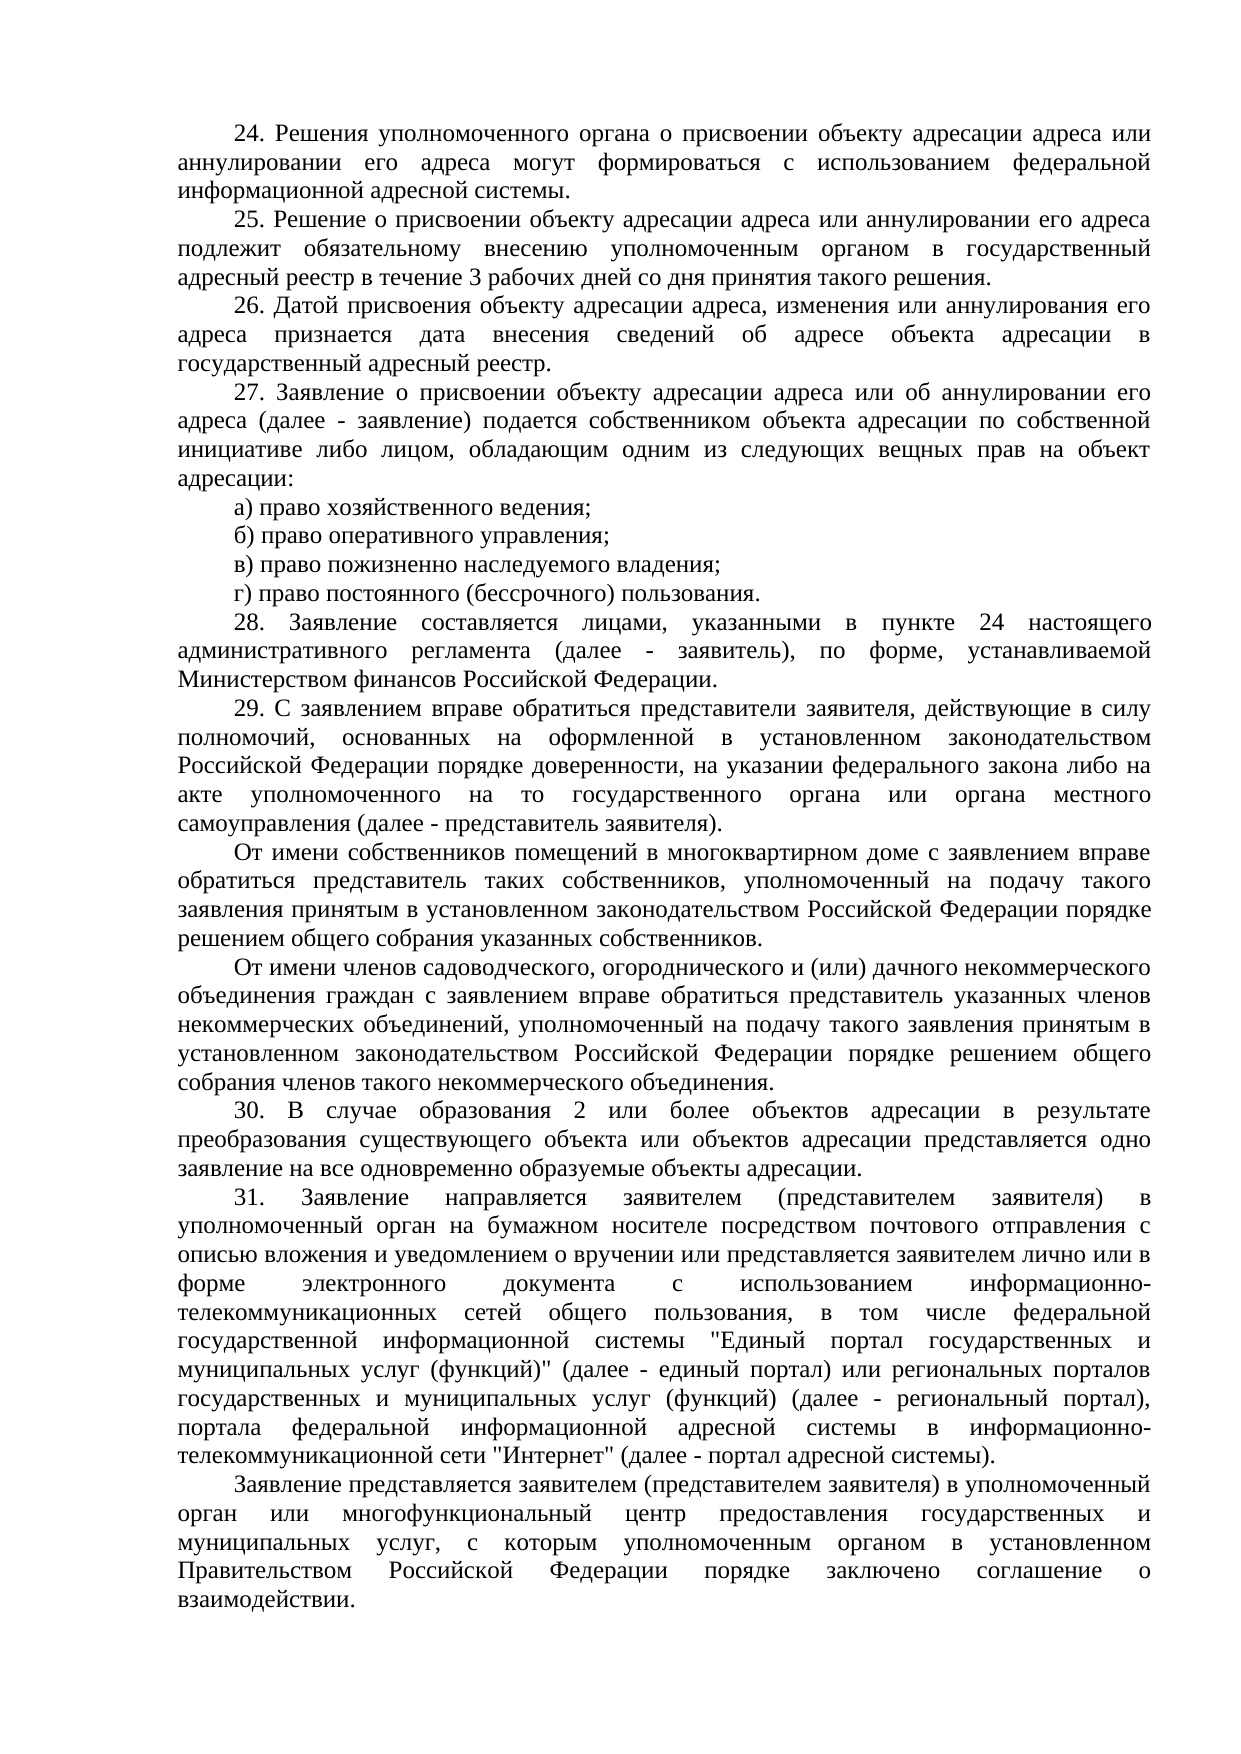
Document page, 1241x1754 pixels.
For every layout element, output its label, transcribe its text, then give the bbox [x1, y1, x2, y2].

text 27. Заявление о присвоении объекту адресации адреса или об аннулировании его адреса (далее - заявление) подается собственником объекта адресации по собственной инициативе либо лицом, обладающим одним из следующих вещных прав на объект адресации: [177, 377, 1152, 492]
text в) право пожизненно наследуемого владения; [177, 549, 1152, 578]
text От имени собственников помещений в многоквартирном доме с заявлением вправе обратиться представитель таких собственников, уполномоченный на подачу такого заявления принятым в установленном законодательством Российской Федерации порядке решением общего собрания указанных собственников. [177, 837, 1152, 952]
text Заявление представляется заявителем (представителем заявителя) в уполномоченный орган или многофункциональный центр предоставления государственных и муниципальных услуг, с которым уполномоченным органом в установленном Правительством Российской Федерации порядке заключено соглашение о взаимодействии. [177, 1469, 1152, 1613]
text От имени членов садоводческого, огороднического и (или) дачного некоммерческого объединения граждан с заявлением вправе обратиться представитель указанных членов некоммерческих объединений, уполномоченный на подачу такого заявления принятым в установленном законодательством Российской Федерации порядке решением общего собрания членов такого некоммерческого объединения. [177, 952, 1152, 1096]
text 31. Заявление направляется заявителем (представителем заявителя) в уполномоченный орган на бумажном носителе посредством почтового отправления с описью вложения и уведомлением о вручении или представляется заявителем лично или в форме электронного документа с использованием информационно-телекоммуникационных сетей общего пользования, в том числе федеральной государственной информационной системы "Единый портал государственных и муниципальных услуг (функций)" (далее - единый портал) или региональных порталов государственных и муниципальных услуг (функций) (далее - региональный портал), портала федеральной информационной адресной системы в информационно-телекоммуникационной сети "Интернет" (далее - портал адресной системы). [177, 1182, 1152, 1469]
text 24. Решения уполномоченного органа о присвоении объекту адресации адреса или аннулировании его адреса могут формироваться с использованием федеральной информационной адресной системы. [177, 118, 1152, 204]
text 30. В случае образования 2 или более объектов адресации в результате преобразования существующего объекта или объектов адресации представляется одно заявление на все одновременно образуемые объекты адресации. [177, 1096, 1152, 1182]
text а) право хозяйственного ведения; [177, 492, 1152, 521]
text б) право оперативного управления; [177, 521, 1152, 549]
text 25. Решение о присвоении объекту адресации адреса или аннулировании его адреса подлежит обязательному внесению уполномоченным органом в государственный адресный реестр в течение 3 рабочих дней со дня принятия такого решения. [177, 204, 1152, 291]
text 29. С заявлением вправе обратиться представители заявителя, действующие в силу полномочий, основанных на оформленной в установленном законодательством Российской Федерации порядке доверенности, на указании федерального закона либо на акте уполномоченного на то государственного органа или органа местного самоуправления (далее - представитель заявителя). [177, 693, 1152, 837]
text 28. Заявление составляется лицами, указанными в пункте 24 настоящего административного регламента (далее - заявитель), по форме, устанавливаемой Министерством финансов Российской Федерации. [177, 607, 1152, 693]
text 26. Датой присвоения объекту адресации адреса, изменения или аннулирования его адреса признается дата внесения сведений об адресе объекта адресации в государственный адресный реестр. [177, 291, 1152, 377]
text г) право постоянного (бессрочного) пользования. [177, 578, 1152, 607]
